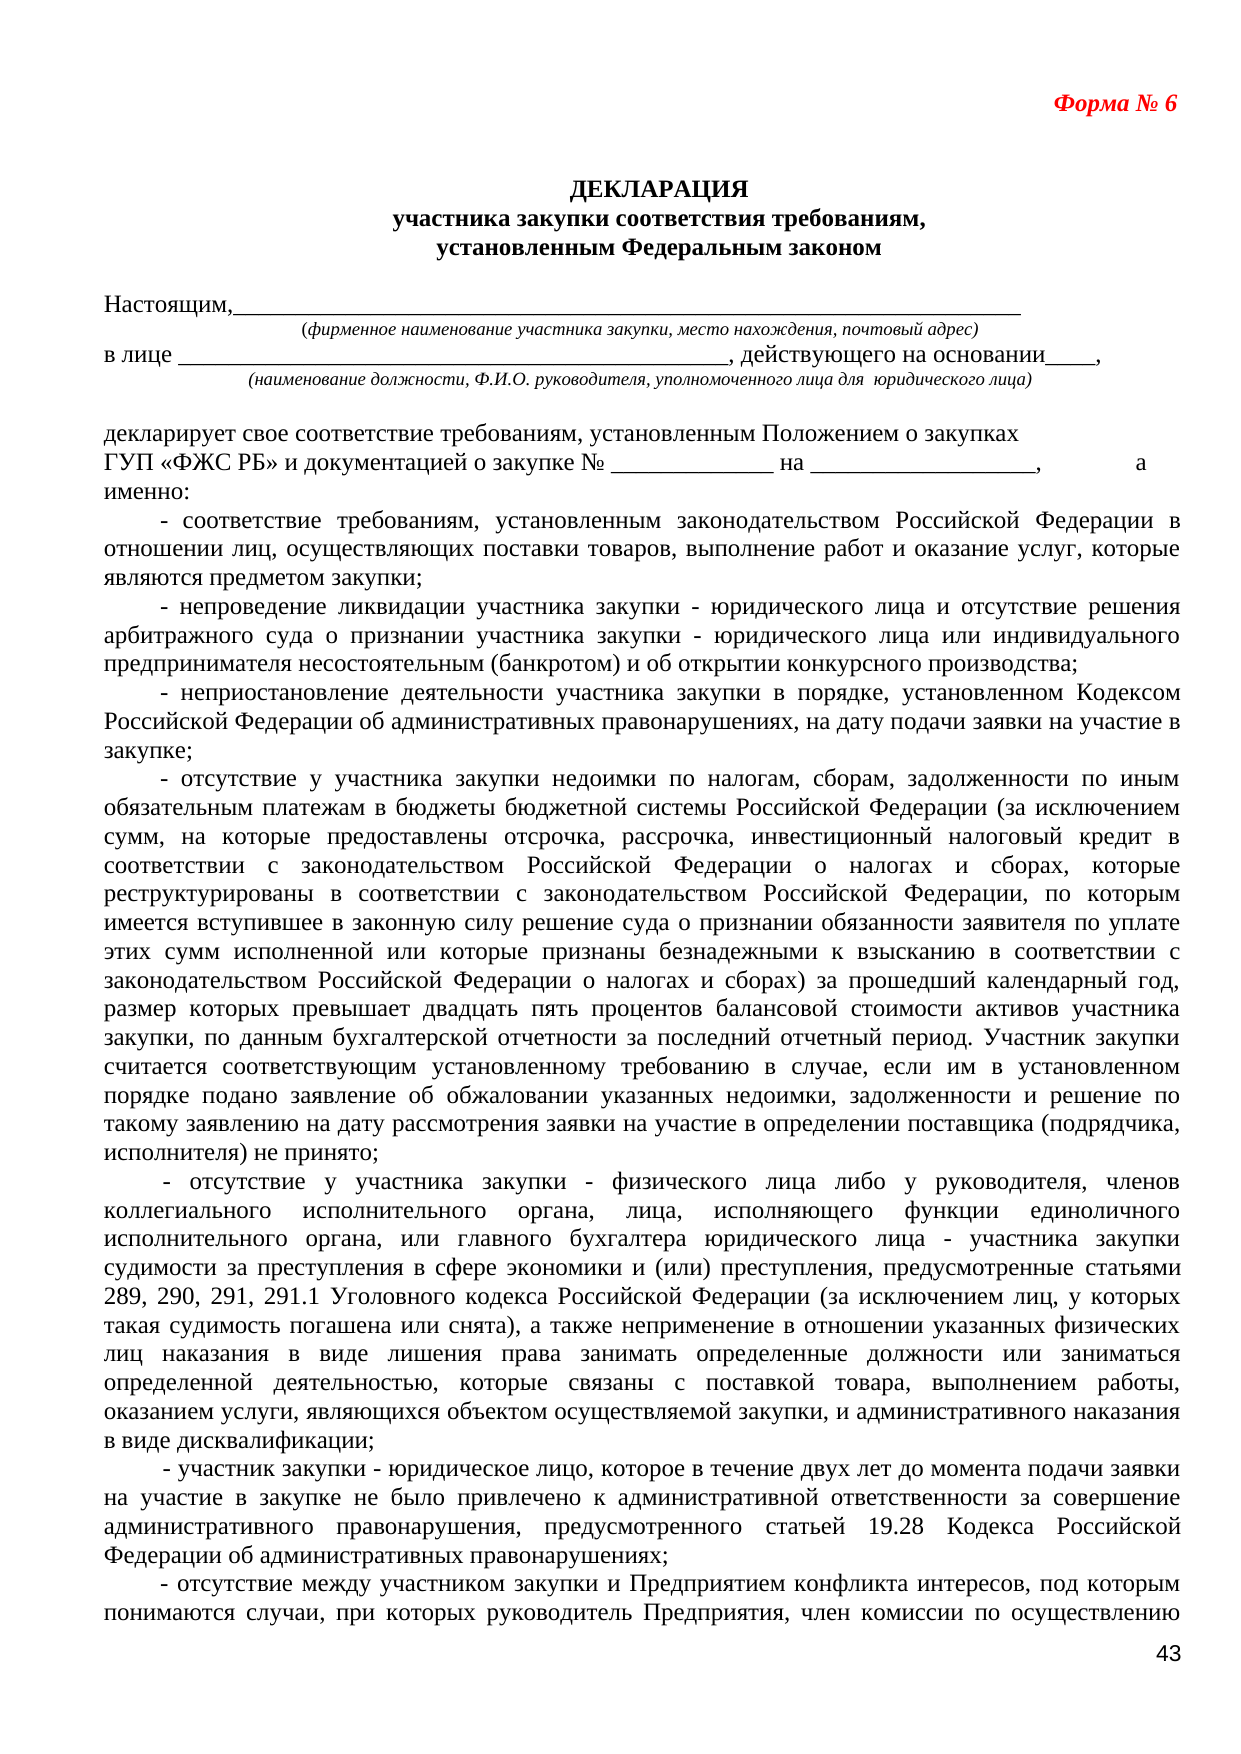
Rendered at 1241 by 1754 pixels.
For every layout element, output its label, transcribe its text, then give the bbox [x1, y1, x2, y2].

text декларирует свое соответствие требованиям, установленным Положением о закупках [103, 418, 1177, 447]
text - неприостановление деятельности участника закупки в порядке, установленном Кодексом Российской Федерации об административных правонарушениях, на дату подачи заявки на участие в закупке; [103, 677, 1181, 763]
text участника закупки соответствия требованиям, [103, 203, 1177, 232]
text ГУП «ФЖС РБ» и документацией о закупке № _____________ на __________________, а именно: [103, 447, 1177, 505]
text - непроведение ликвидации участника закупки - юридического лица и отсутствие решения арбитражного суда о признании участника закупки - юридического лица или индивидуального предпринимателя несостоятельным (банкротом) и об открытии конкурсного производства; [103, 591, 1181, 677]
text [103, 1568, 1181, 1626]
text в лице ____________________________________________, действующего на основании____, [103, 339, 1177, 368]
text - соответствие требованиям, установленным законодательством Российской Федерации в отношении лиц, осуществляющих поставки товаров, выполнение работ и оказание услуг, которые являются предметом закупки; [103, 505, 1181, 591]
text Форма № 6 [103, 88, 1177, 117]
text - отсутствие у участника закупки - физического лица либо у руководителя, членов коллегиального исполнительного органа, лица, исполняющего функции единоличного исполнительного органа, или главного бухгалтера юридического лица - участника закупки судимости за преступления в сфере экономики и (или) преступления, предусмотренные статьями 289, 290, 291, 291.1 Уголовного кодекса Российской Федерации (за исключением лиц, у которых такая судимость погашена или снята), а также неприменение в отношении указанных физических лиц наказания в виде лишения права занимать определенные должности или заниматься определенной деятельностью, которые связаны с поставкой товара, выполнением работы, оказанием услуги, являющихся объектом осуществляемой закупки, и административного наказания в виде дисквалификации; [103, 1166, 1181, 1453]
text - участник закупки - юридическое лицо, которое в течение двух лет до момента подачи заявки на участие в закупке не было привлечено к административной ответственности за совершение административного правонарушения, предусмотренного статьей 19.28 Кодекса Российской Федерации об административных правонарушениях; [103, 1453, 1181, 1568]
text ДЕКЛАРАЦИЯ [103, 174, 1177, 203]
text - отсутствие у участника закупки недоимки по налогам, сборам, задолженности по иным обязательным платежам в бюджеты бюджетной системы Российской Федерации (за исключением сумм, на которые предоставлены отсрочка, рассрочка, инвестиционный налоговый кредит в соответствии с законодательством Российской Федерации о налогах и сборах, которые реструктурированы в соответствии с законодательством Российской Федерации, по которым имеется вступившее в законную силу решение суда о признании обязанности заявителя по уплате этих сумм исполненной или которые признаны безнадежными к взысканию в соответствии с законодательством Российской Федерации о налогах и сборах) за прошедший календарный год, размер которых превышает двадцать пять процентов балансовой стоимости активов участника закупки, по данным бухгалтерской отчетности за последний отчетный период. Участник закупки считается соответствующим установленному требованию в случае, если им в установленном порядке подано заявление об обжаловании указанных недоимки, задолженности и решение по такому заявлению на дату рассмотрения заявки на участие в определении поставщика (подрядчика, исполнителя) не принято; [103, 763, 1181, 1166]
text Настоящим,_______________________________________________________________ [103, 289, 1177, 318]
text установленным Федеральным законом [103, 232, 1177, 260]
text (фирменное наименование участника закупки, место нахождения, почтовый адрес) [103, 318, 1177, 339]
text (наименование должности, Ф.И.О. руководителя, уполномоченного лица для юридического лица) [103, 368, 1177, 390]
